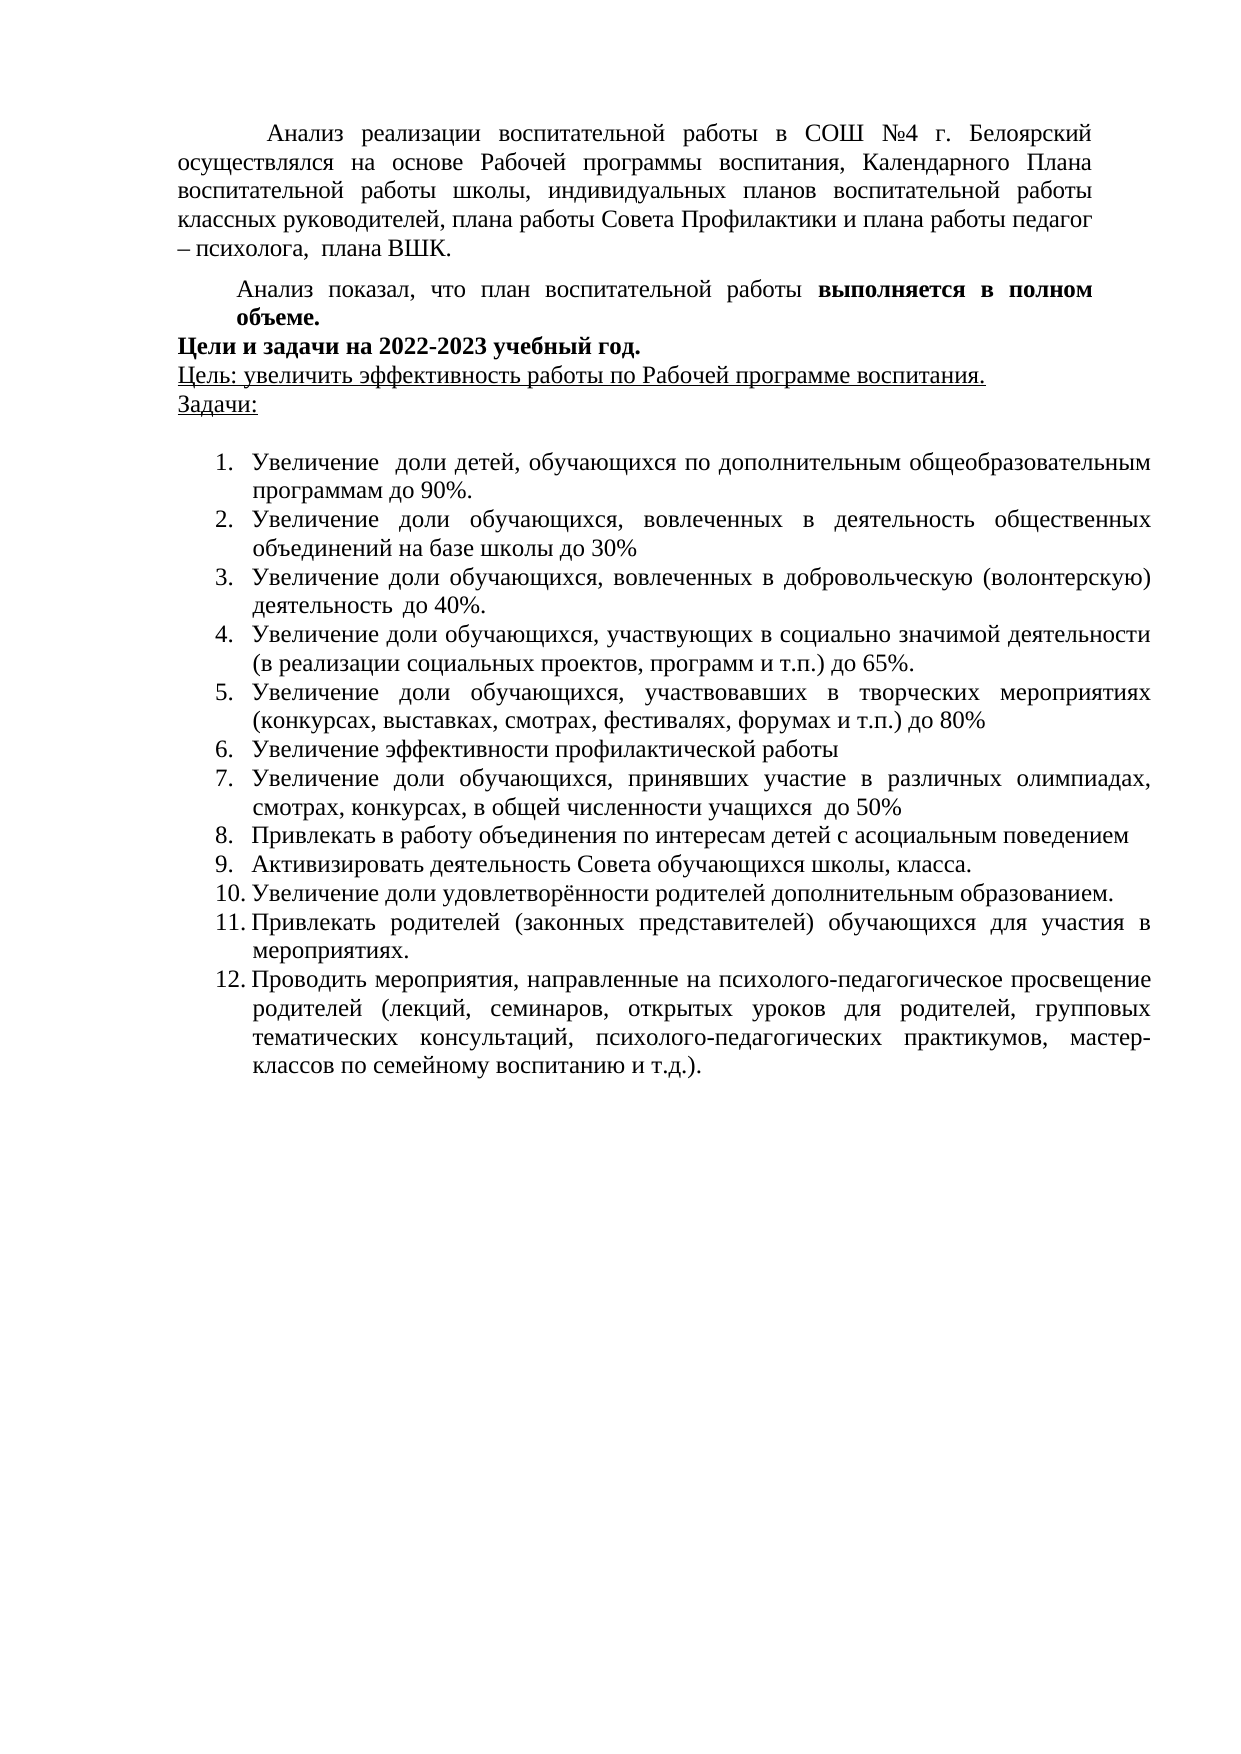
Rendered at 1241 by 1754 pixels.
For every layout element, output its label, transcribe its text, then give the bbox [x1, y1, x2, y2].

text Цели и задачи на 2022-2023 учебный год. [177, 331, 1152, 360]
list Привлекать в работу объединения по интересам детей с асоциальным поведением [215, 820, 1152, 849]
list Увеличение доли обучающихся, вовлеченных в деятельность общественных объединений на базе школы до 30% [215, 504, 1152, 562]
text Анализ показал, что план воспитательной работы выполняется в полном объеме. [236, 274, 1093, 331]
text Задачи: [177, 389, 1152, 417]
list Увеличение доли обучающихся, вовлеченных в добровольческую (волонтерскую) деятельность до 40%. [215, 562, 1152, 619]
list Увеличение доли обучающихся, принявших участие в различных олимпиадах, смотрах, конкурсах, в общей численности учащихся до 50% [215, 763, 1152, 820]
text Анализ реализации воспитательной работы в СОШ №4 г. Белоярский осуществлялся на основе Рабочей программы воспитания, Календарного Плана воспитательной работы школы, индивидуальных планов воспитательной работы классных руководителей, плана работы Совета Профилактики и плана работы педагог – психолога, плана ВШК. [177, 118, 1093, 262]
list Увеличение эффективности профилактической работы [215, 734, 1152, 763]
list Увеличение доли удовлетворённости родителей дополнительным образованием. [215, 878, 1152, 907]
list Проводить мероприятия, направленные на психолого-педагогическое просвещение родителей (лекций, семинаров, открытых уроков для родителей, групповых тематических консультаций, психолого-педагогических практикумов, мастер-классов по семейному воспитанию и т.д.). [215, 964, 1152, 1079]
text Цель: увеличить эффективность работы по Рабочей программе воспитания. [177, 360, 1152, 389]
list Привлекать родителей (законных представителей) обучающихся для участия в мероприятиях. [215, 907, 1152, 964]
list Увеличение доли обучающихся, участвовавших в творческих мероприятиях (конкурсах, выставках, смотрах, фестивалях, форумах и т.п.) до 80% [215, 677, 1152, 734]
list Увеличение доли обучающихся, участвующих в социально значимой деятельности (в реализации социальных проектов, программ и т.п.) до 65%. [215, 619, 1152, 677]
list Активизировать деятельность Совета обучающихся школы, класса. [215, 849, 1152, 878]
list Увеличение доли детей, обучающихся по дополнительным общеобразовательным программам до 90%. [215, 447, 1152, 504]
